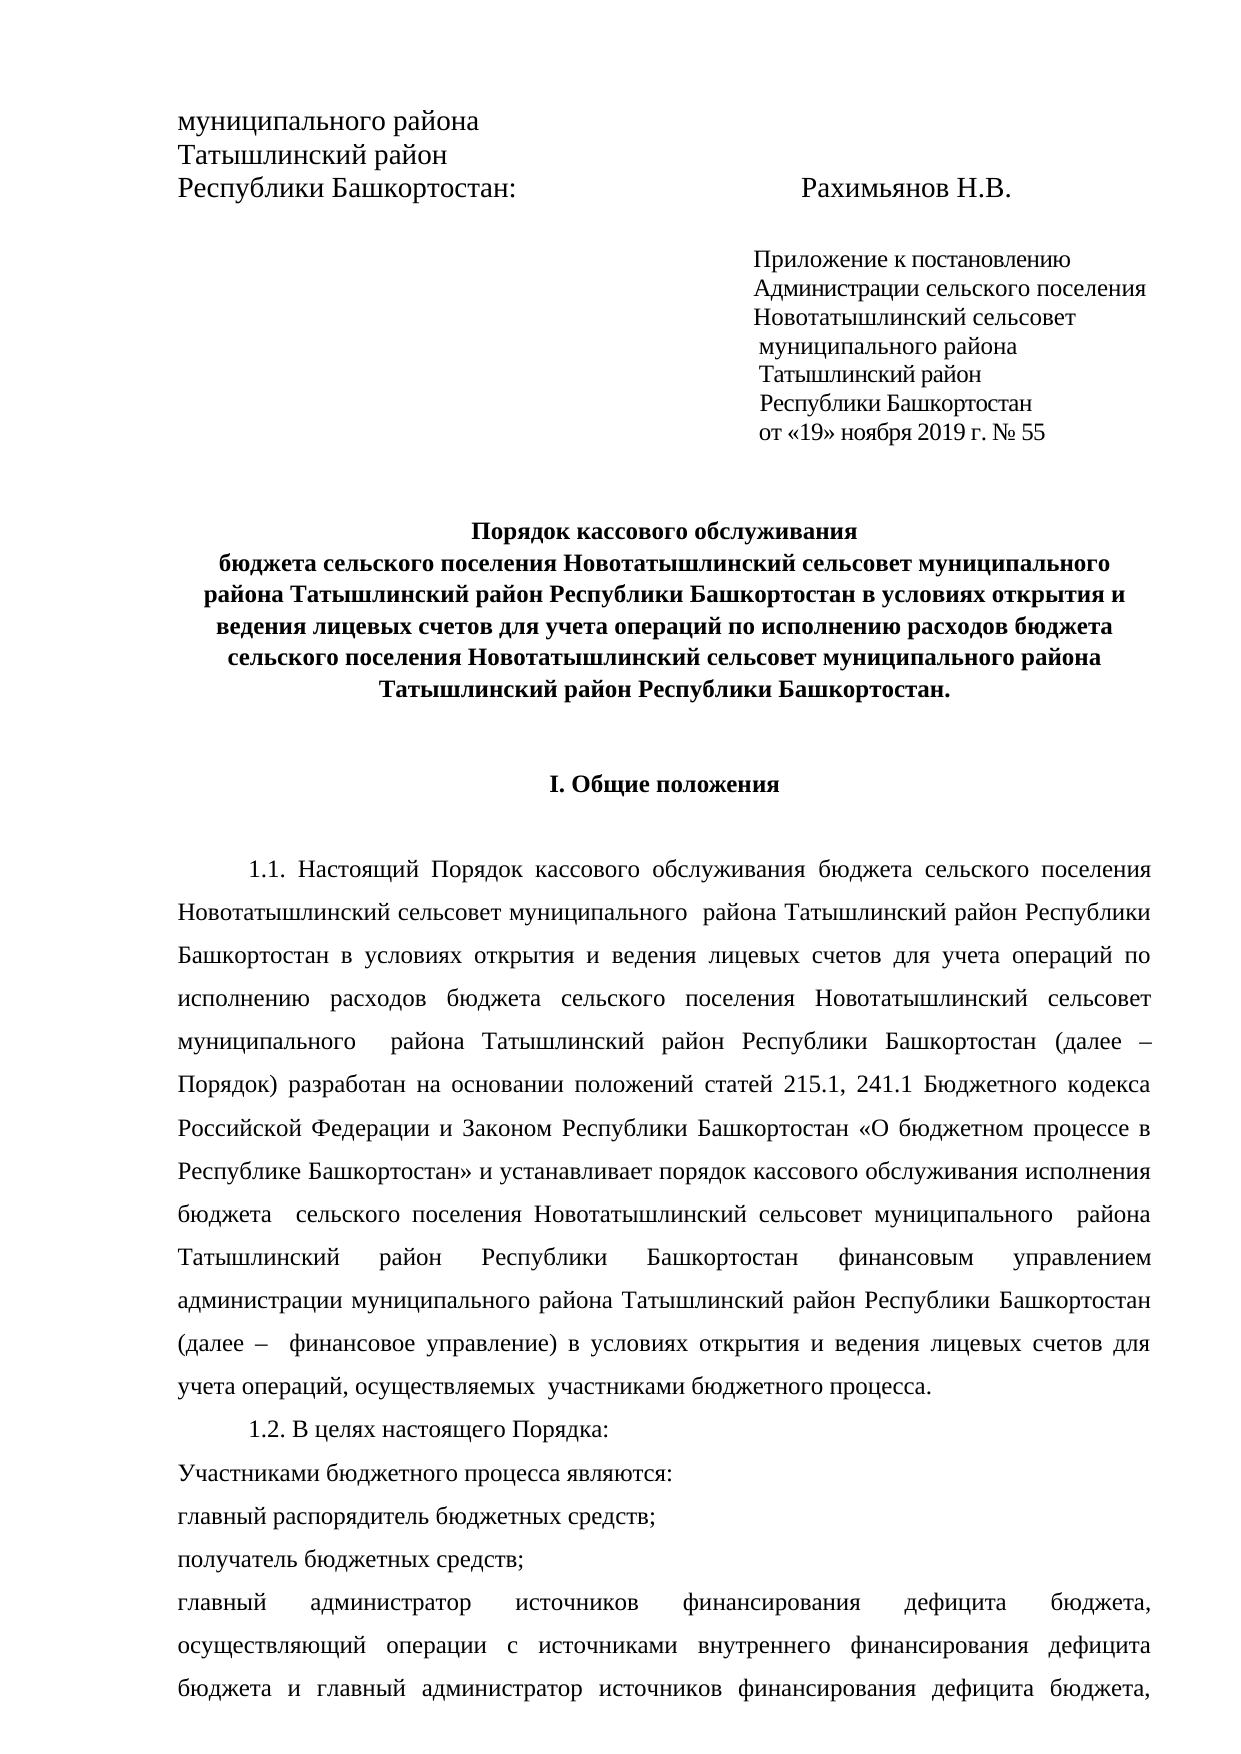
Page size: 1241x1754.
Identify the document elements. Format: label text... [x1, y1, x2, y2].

text I. Общие положения [177, 769, 1152, 807]
text Татышлинский район [177, 359, 1152, 388]
text Республики Башкортостан [177, 388, 1152, 417]
text муниципального района [177, 103, 1152, 137]
text Порядок кассового обслуживания [177, 516, 1152, 545]
text муниципального района [177, 331, 1152, 359]
text 1.2. В целях настоящего Порядка: [177, 1414, 1152, 1443]
text бюджета сельского поселения Новотатышлинский сельсовет муниципального района Татышлинский район Республики Башкортостан в условиях открытия и ведения лицевых счетов для учета операций по исполнению расходов бюджета сельского поселения Новотатышлинский сельсовет муниципального района Татышлинский район Республики Башкортостан. [177, 548, 1152, 703]
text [177, 1587, 1152, 1702]
text Участниками бюджетного процесса являются: [177, 1458, 1152, 1486]
text получатель бюджетных средств; [177, 1544, 1152, 1573]
text Новотатышлинский сельсовет [177, 302, 1152, 331]
text Республики Башкортостан: Рахимьянов Н.В. [177, 171, 1152, 204]
text 1.1. Настоящий Порядок кассового обслуживания бюджета сельского поселения Новотатышлинский сельсовет муниципального района Татышлинский район Республики Башкортостан в условиях открытия и ведения лицевых счетов для учета операций по исполнению расходов бюджета сельского поселения Новотатышлинский сельсовет муниципального района Татышлинский район Республики Башкортостан (далее – Порядок) разработан на основании положений статей 215.1, 241.1 Бюджетного кодекса Российской Федерации и Законом Республики Башкортостан «О бюджетном процессе в Республике Башкортостан» и устанавливает порядок кассового обслуживания исполнения бюджета сельского поселения Новотатышлинский сельсовет муниципального района Татышлинский район Республики Башкортостан финансовым управлением администрации муниципального района Татышлинский район Республики Башкортостан (далее – финансовое управление) в условиях открытия и ведения лицевых счетов для учета операций, осуществляемых участниками бюджетного процесса. [177, 854, 1152, 1400]
text главный распорядитель бюджетных средств; [177, 1501, 1152, 1529]
text от «19» ноября . № 55 [753, 417, 1152, 446]
text Приложение к постановлению Администрации сельского поселения [753, 217, 1152, 302]
text Татышлинский район [177, 137, 1152, 171]
